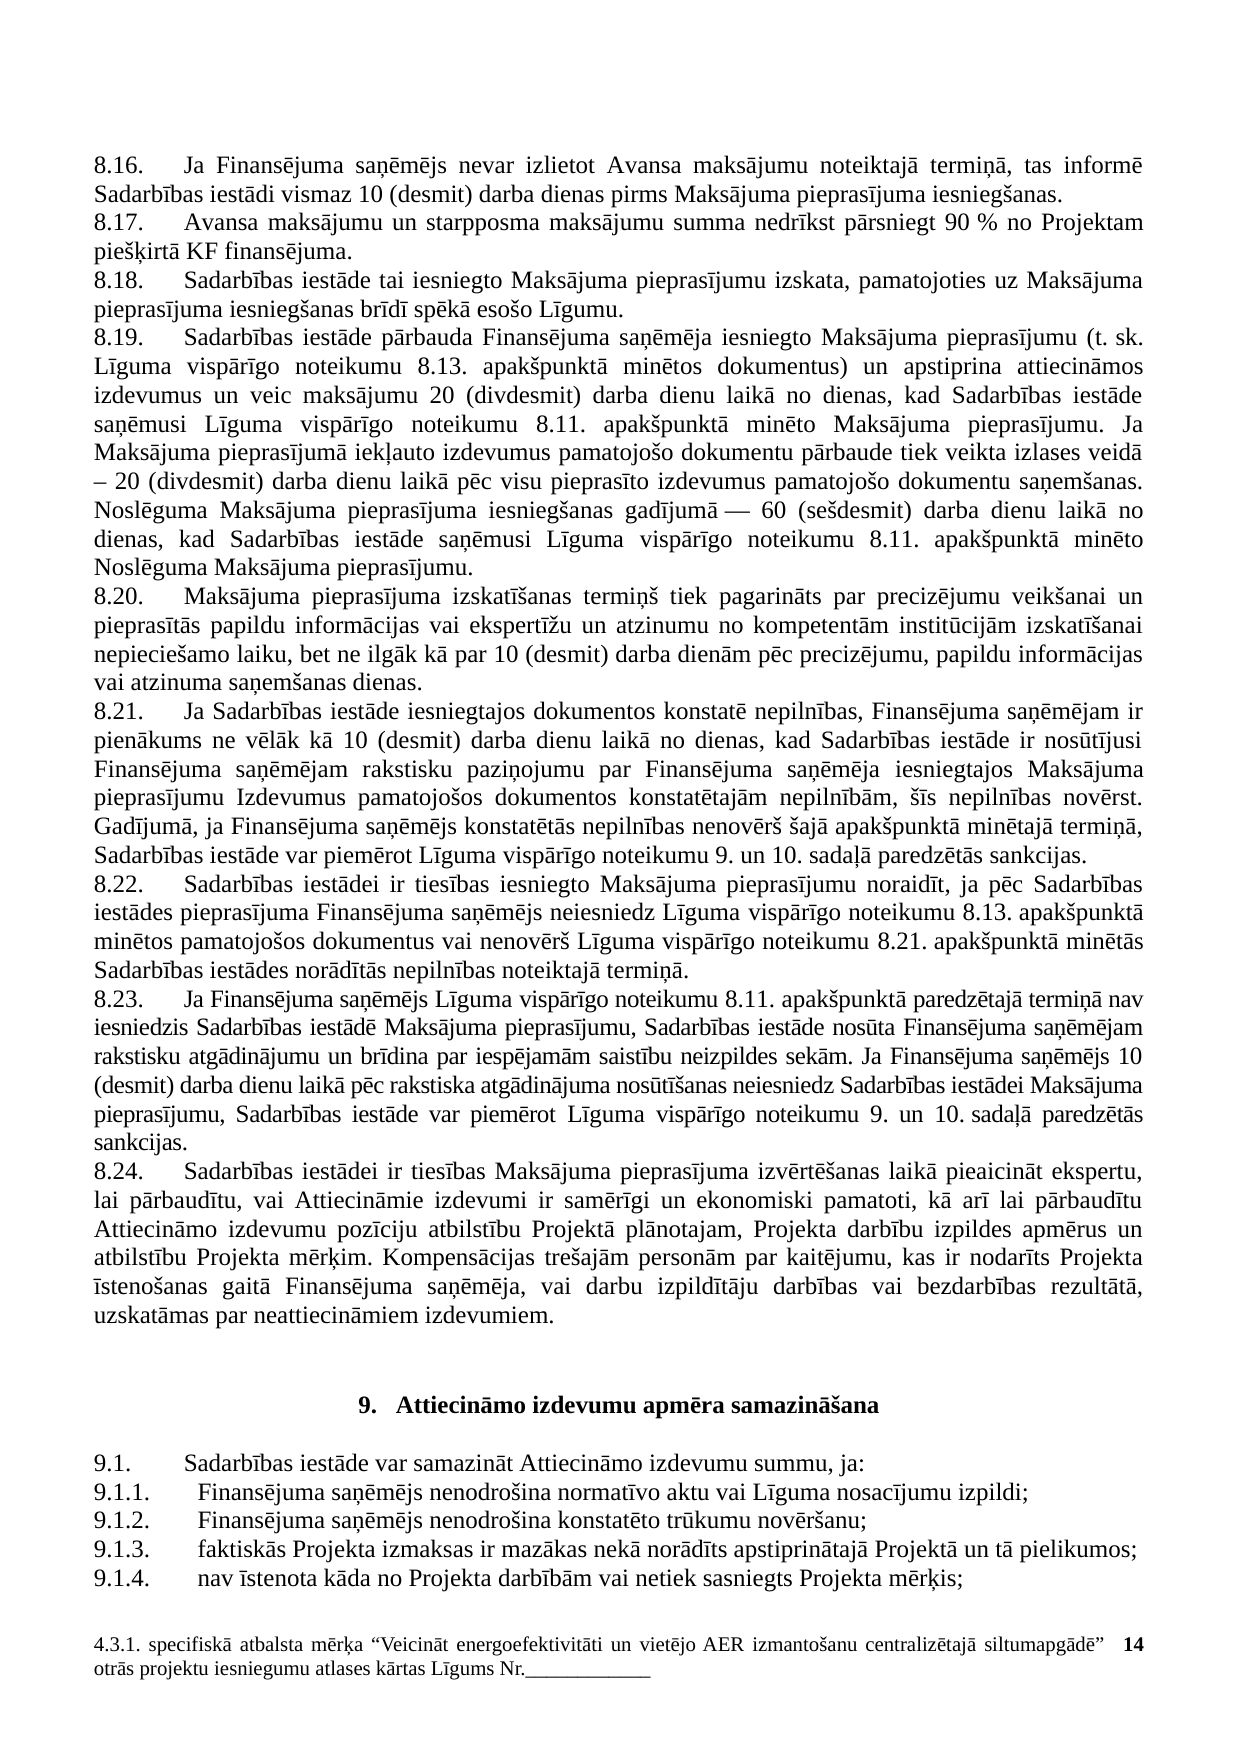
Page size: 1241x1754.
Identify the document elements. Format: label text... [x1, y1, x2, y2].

list Sadarbības iestāde var samazināt Attiecināmo izdevumu summu, ja: [94, 1448, 1144, 1477]
list Ja Sadarbības iestāde iesniegtajos dokumentos konstatē nepilnības, Finansējuma saņēmējam ir pienākums ne vēlāk kā 10 (desmit) darba dienu laikā no dienas, kad Sadarbības iestāde ir nosūtījusi Finansējuma saņēmējam rakstisku paziņojumu par Finansējuma saņēmēja iesniegtajos Maksājuma pieprasījumu Izdevumus pamatojošos dokumentos konstatētajām nepilnībām, šīs nepilnības novērst. Gadījumā, ja Finansējuma saņēmējs konstatētās nepilnības nenovērš šajā apakšpunktā minētajā termiņā, Sadarbības iestāde var piemērot Līguma vispārīgo noteikumu 9. un 10. sadaļā paredzētās sankcijas. [94, 696, 1144, 869]
list Attiecināmo izdevumu apmēra samazināšana [94, 1391, 1144, 1419]
list Sadarbības iestāde pārbauda Finansējuma saņēmēja iesniegto Maksājuma pieprasījumu (t. sk. Līguma vispārīgo noteikumu 8.13. apakšpunktā minētos dokumentus) un apstiprina attiecināmos izdevumus un veic maksājumu 20 (divdesmit) darba dienu laikā no dienas, kad Sadarbības iestāde saņēmusi Līguma vispārīgo noteikumu 8.11. apakšpunktā minēto Maksājuma pieprasījumu. Ja Maksājuma pieprasījumā iekļauto izdevumus pamatojošo dokumentu pārbaude tiek veikta izlases veidā – 20 (divdesmit) darba dienu laikā pēc visu pieprasīto izdevumus pamatojošo dokumentu saņemšanas. Noslēguma Maksājuma pieprasījuma iesniegšanas gadījumā — 60 (sešdesmit) darba dienu laikā no dienas, kad Sadarbības iestāde saņēmusi Līguma vispārīgo noteikumu 8.11. apakšpunktā minēto Noslēguma Maksājuma pieprasījumu. [94, 322, 1144, 581]
list faktiskās Projekta izmaksas ir mazākas nekā norādīts apstiprinātajā Projektā un tā pielikumos; [94, 1534, 1144, 1563]
list Sadarbības iestādei ir tiesības Maksājuma pieprasījuma izvērtēšanas laikā pieaicināt ekspertu, lai pārbaudītu, vai Attiecināmie izdevumi ir samērīgi un ekonomiski pamatoti, kā arī lai pārbaudītu Attiecināmo izdevumu pozīciju atbilstību Projektā plānotajam, Projekta darbību izpildes apmērus un atbilstību Projekta mērķim. Kompensācijas trešajām personām par kaitējumu, kas ir nodarīts Projekta īstenošanas gaitā Finansējuma saņēmēja, vai darbu izpildītāju darbības vai bezdarbības rezultātā, uzskatāmas par neattiecināmiem izdevumiem. [94, 1156, 1144, 1329]
list Sadarbības iestāde tai iesniegto Maksājuma pieprasījumu izskata, pamatojoties uz Maksājuma pieprasījuma iesniegšanas brīdī spēkā esošo Līgumu. [94, 265, 1144, 322]
list Sadarbības iestādei ir tiesības iesniegto Maksājuma pieprasījumu noraidīt, ja pēc Sadarbības iestādes pieprasījuma Finansējuma saņēmējs neiesniedz Līguma vispārīgo noteikumu 8.13. apakšpunktā minētos pamatojošos dokumentus vai nenovērš Līguma vispārīgo noteikumu 8.21. apakšpunktā minētās Sadarbības iestādes norādītās nepilnības noteiktajā termiņā. [94, 869, 1144, 984]
list Finansējuma saņēmējs nenodrošina konstatēto trūkumu novēršanu; [94, 1506, 1144, 1534]
list Finansējuma saņēmējs nenodrošina normatīvo aktu vai Līguma nosacījumu izpildi; [94, 1477, 1144, 1506]
list Avansa maksājumu un starpposma maksājumu summa nedrīkst pārsniegt 90 % no Projektam piešķirtā KF finansējuma. [94, 207, 1144, 265]
list nav īstenota kāda no Projekta darbībām vai netiek sasniegts Projekta mērķis; [94, 1563, 1144, 1592]
list Maksājuma pieprasījuma izskatīšanas termiņš tiek pagarināts par precizējumu veikšanai un pieprasītās papildu informācijas vai ekspertīžu un atzinumu no kompetentām institūcijām izskatīšanai nepieciešamo laiku, bet ne ilgāk kā par 10 (desmit) darba dienām pēc precizējumu, papildu informācijas vai atzinuma saņemšanas dienas. [94, 581, 1144, 696]
list Ja Finansējuma saņēmējs nevar izlietot Avansa maksājumu noteiktajā termiņā, tas informē Sadarbības iestādi vismaz 10 (desmit) darba dienas pirms Maksājuma pieprasījuma iesniegšanas. [94, 150, 1144, 207]
list Ja Finansējuma saņēmējs Līguma vispārīgo noteikumu 8.11. apakšpunktā paredzētajā termiņā nav iesniedzis Sadarbības iestādē Maksājuma pieprasījumu, Sadarbības iestāde nosūta Finansējuma saņēmējam rakstisku atgādinājumu un brīdina par iespējamām saistību neizpildes sekām. Ja Finansējuma saņēmējs 10 (desmit) darba dienu laikā pēc rakstiska atgādinājuma nosūtīšanas neiesniedz Sadarbības iestādei Maksājuma pieprasījumu, Sadarbības iestāde var piemērot Līguma vispārīgo noteikumu 9. un 10. sadaļā paredzētās sankcijas. [94, 984, 1144, 1156]
